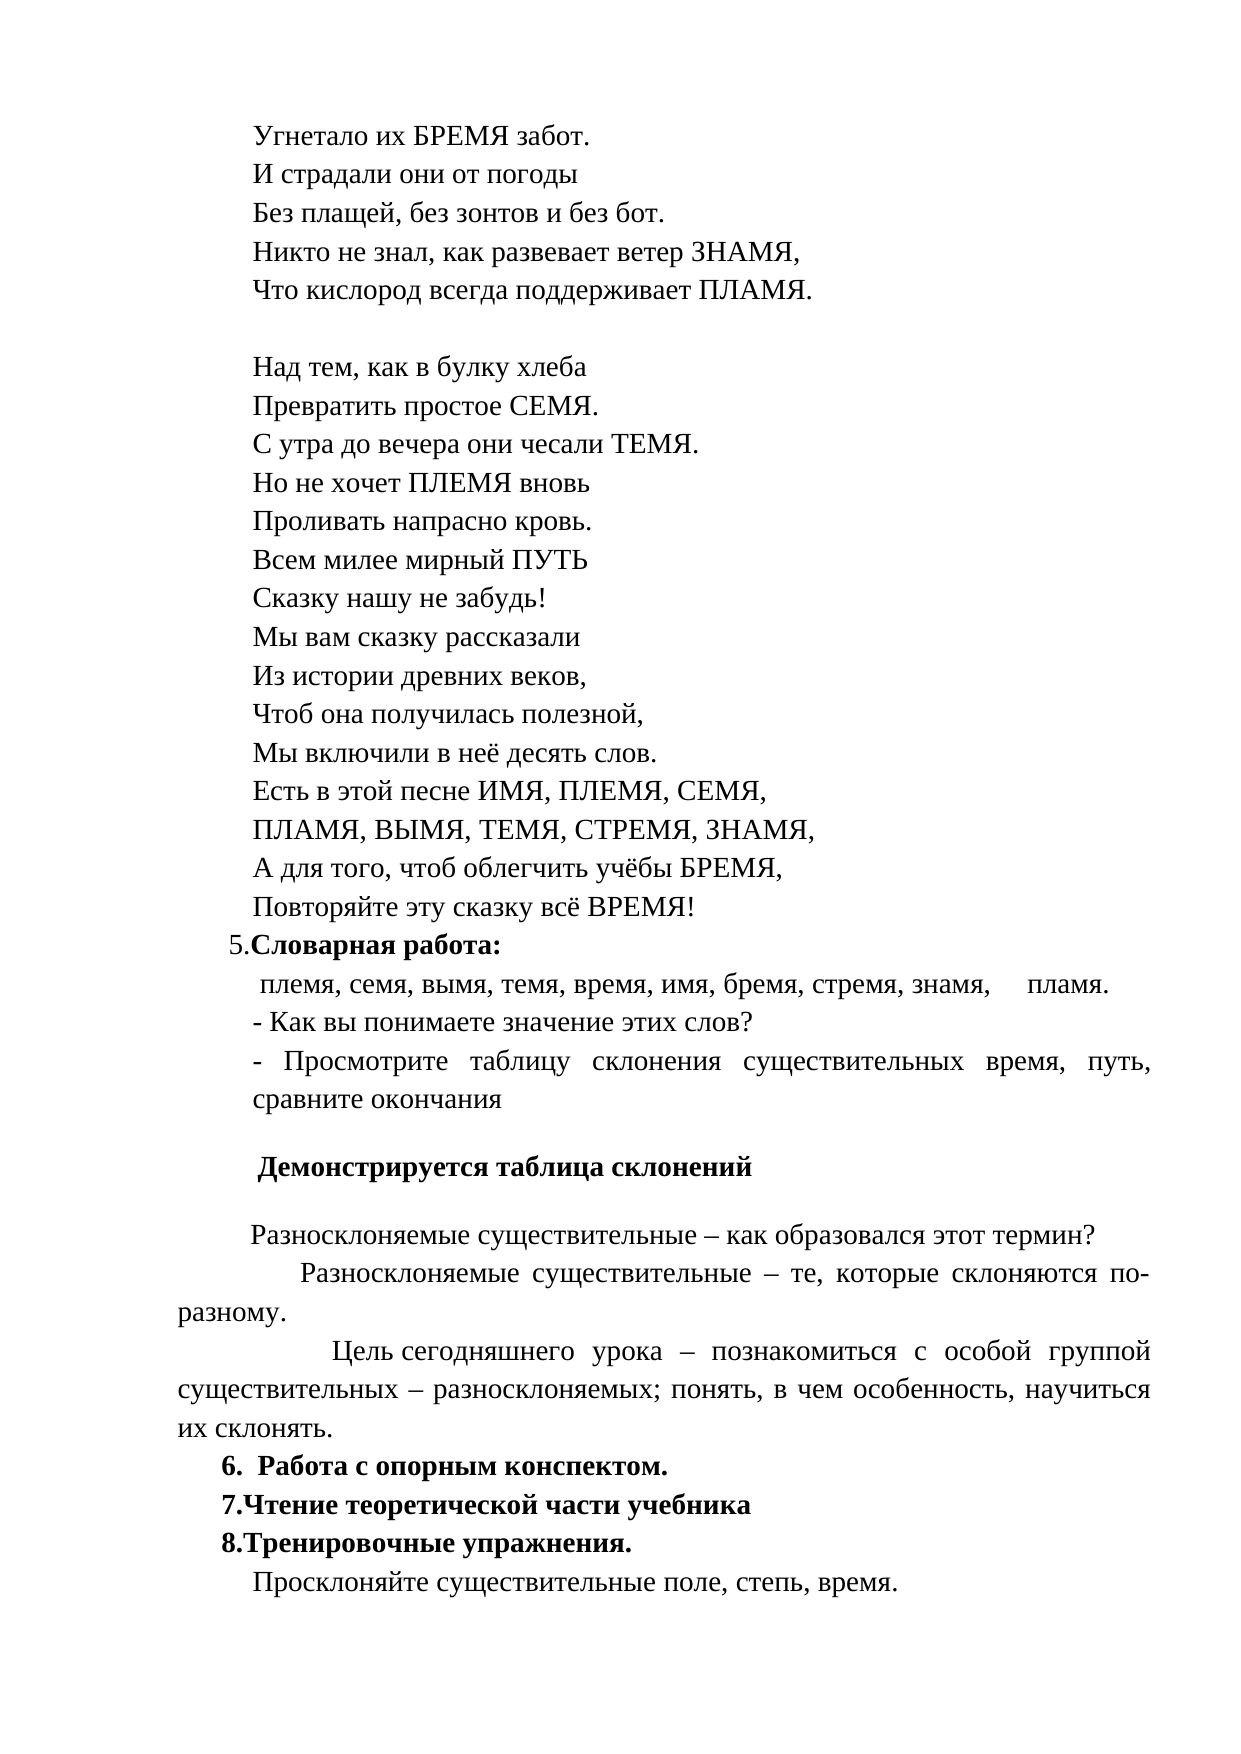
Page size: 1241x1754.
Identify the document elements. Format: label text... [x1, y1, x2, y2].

text Сказку нашу не забудь! [252, 581, 1152, 614]
text Проливать напрасно кровь. [252, 503, 1152, 537]
text 6. Работа с опорным конспектом. [177, 1448, 1152, 1482]
text ПЛАМЯ, ВЫМЯ, ТЕМЯ, СТРЕМЯ, ЗНАМЯ, [252, 812, 1152, 845]
text - Просмотрите таблицу склонения существительных время, путь, сравните окончания [252, 1043, 1152, 1115]
text Цель сегодняшнего урока – познакомиться с особой группой существительных – разносклоняемых; понять, в чем особенность, научиться их склонять. [177, 1333, 1152, 1443]
text И страдали они от погоды [252, 157, 1152, 190]
text Просклоняйте существительные поле, степь, время. [252, 1564, 1152, 1597]
text Но не хочет ПЛЕМЯ вновь [252, 465, 1152, 498]
text Никто не знал, как развевает ветер ЗНАМЯ, [252, 234, 1152, 267]
text Разносклоняемые существительные – те, которые склоняются по- разному. [177, 1256, 1152, 1328]
text Есть в этой песне ИМЯ, ПЛЕМЯ, СЕМЯ, [252, 773, 1152, 807]
text Угнетало их БРЕМЯ забот. [252, 118, 1152, 152]
text Из истории древних веков, [252, 658, 1152, 691]
text Разносклоняемые существительные – как образовался этот термин? [177, 1217, 1152, 1251]
text Без плащей, без зонтов и без бот. [252, 195, 1152, 229]
text Чтоб она получилась полезной, [252, 696, 1152, 730]
text Над тем, как в булку хлеба [252, 349, 1152, 383]
text Мы включили в неё десять слов. [252, 735, 1152, 768]
text 8.Тренировочные упражнения. [177, 1525, 1152, 1559]
text Что кислород всегда поддерживает ПЛАМЯ. [252, 272, 1152, 306]
text Всем милее мирный ПУТЬ [252, 542, 1152, 576]
text племя, семя, вымя, темя, время, имя, бремя, стремя, знамя, пламя. [252, 966, 1152, 999]
text Повторяйте эту сказку всё ВРЕМЯ! [252, 889, 1152, 922]
text Мы вам сказку рассказали [252, 619, 1152, 653]
text С утра до вечера они чесали ТЕМЯ. [252, 426, 1152, 460]
text 7.Чтение теоретической части учебника [177, 1487, 1152, 1520]
text А для того, чтоб облегчить учёбы БРЕМЯ, [252, 850, 1152, 884]
text 5.Словарная работа: [177, 927, 1152, 961]
text Демонстрируется таблица склонений [177, 1149, 1152, 1183]
text - Как вы понимаете значение этих слов? [252, 1004, 1152, 1038]
text Превратить простое СЕМЯ. [252, 388, 1152, 421]
